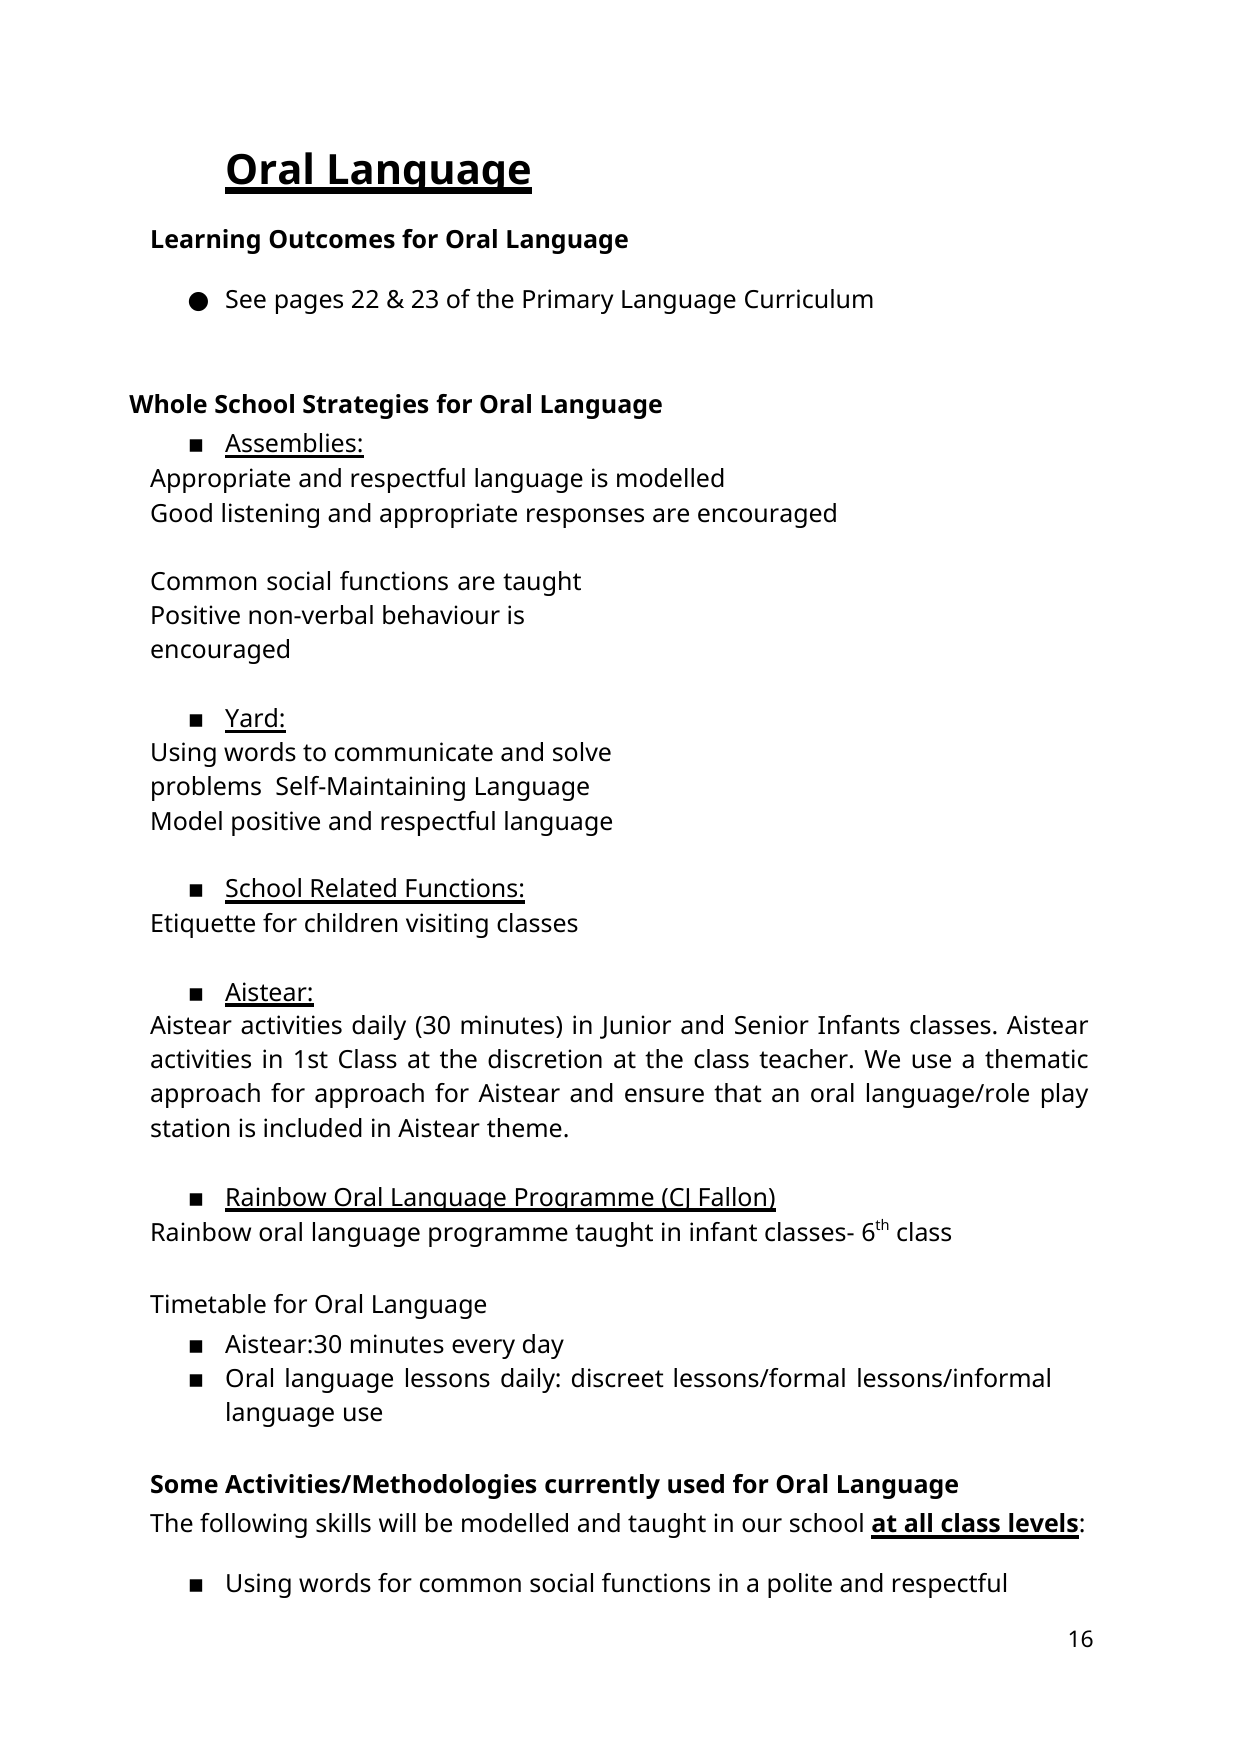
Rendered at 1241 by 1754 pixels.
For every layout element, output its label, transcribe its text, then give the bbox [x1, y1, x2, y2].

list Yard: [187, 700, 1190, 734]
list Assemblies: [187, 426, 1190, 460]
list Oral Language [225, 139, 1190, 196]
list Rainbow Oral Language Programme (CJ Fallon) [187, 1178, 1190, 1213]
text Aistear activities daily (30 minutes) in Junior and Senior Infants classes. Aistear activities in 1st Class at the discretion at the class teacher. We use a thematic approach for approach for Aistear and ensure that an oral language/role play station is included in Aistear theme. [150, 1008, 1090, 1144]
text Timetable for Oral Language [150, 1286, 1190, 1320]
subtitle Some Activities/Methodologies currently used for Oral Language [150, 1467, 1190, 1501]
text Good listening and appropriate responses are encouraged [150, 495, 1190, 529]
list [187, 1566, 1090, 1600]
list See pages 22 & 23 of the Primary Language Curriculum [187, 282, 1190, 316]
list School Related Functions: Etiquette for children visiting classes [150, 871, 590, 939]
text Model positive and respectful language [150, 803, 1190, 837]
text Using words to communicate and solve problems Self-Maintaining Language [150, 734, 706, 803]
text Appropriate and respectful language is modelled [150, 460, 1190, 495]
text Common social functions are taught Positive non-verbal behaviour is encouraged [150, 564, 657, 666]
text The following skills will be modelled and taught in our school at all class levels: [150, 1506, 1190, 1540]
list Aistear:30 minutes every day [187, 1326, 1190, 1360]
subtitle Whole School Strategies for Oral Language [129, 387, 1190, 421]
text Rainbow oral language programme taught in infant classes- 6th class [150, 1213, 1190, 1248]
list Aistear: [187, 973, 1190, 1008]
text Learning Outcomes for Oral Language [150, 222, 1190, 256]
list Oral language lessons daily: discreet lessons/formal lessons/informal language use [187, 1360, 1091, 1428]
